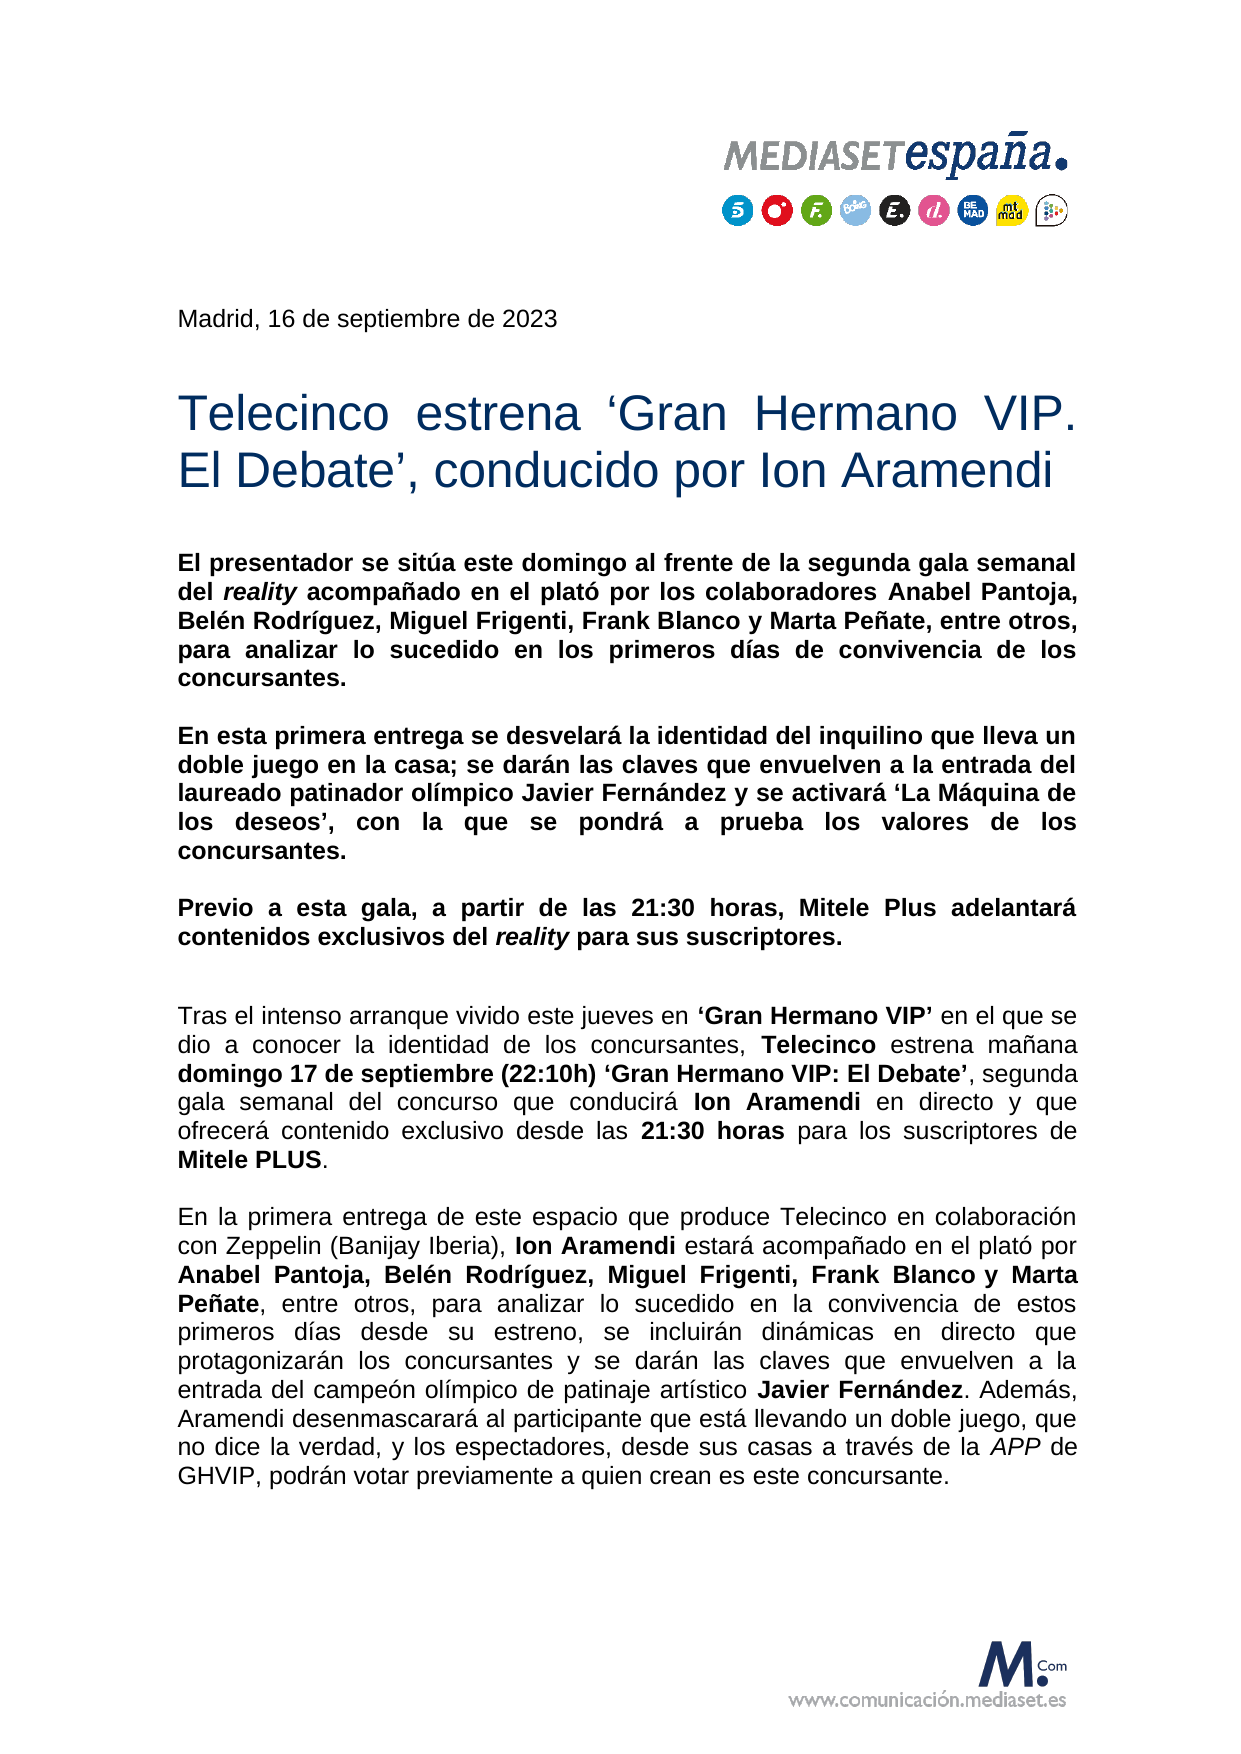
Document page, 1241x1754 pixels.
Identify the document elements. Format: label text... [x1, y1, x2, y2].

picture [722, 131, 1068, 227]
text Previo a esta gala, a partir de las 21:30 horas, Mitele Plus adelantará contenidos exclusivos del reality para sus suscriptores. [177, 893, 1078, 951]
picture [722, 217, 733, 227]
text El presentador se sitúa este domingo al frente de la segunda gala semanal del reality acompañado en el plató por los colaboradores Anabel Pantoja, Belén Rodríguez, Miguel Frigenti, Frank Blanco y Marta Peñate, entre otros, para analizar lo sucedido en los primeros días de convivencia de los concursantes. [177, 548, 1078, 692]
picture [776, 1618, 1239, 1725]
text Madrid, 16 de septiembre de 2023 [177, 304, 1078, 333]
text Telecinco estrena ‘Gran Hermano VIP. El Debate’, conducido por Ion Aramendi [177, 383, 1078, 498]
text En esta primera entrega se desvelará la identidad del inquilino que lleva un doble juego en la casa; se darán las claves que envuelven a la entrada del laureado patinador olímpico Javier Fernández y se activará ‘La Máquina de los deseos’, con la que se pondrá a prueba los valores de los concursantes. [177, 721, 1078, 864]
picture [733, 207, 743, 217]
text En la primera entrega de este espacio que produce Telecinco en colaboración con Zeppelin (Banijay Iberia), Ion Aramendi estará acompañado en el plató por Anabel Pantoja, Belén Rodríguez, Miguel Frigenti, Frank Blanco y Marta Peñate, entre otros, para analizar lo sucedido en la convivencia de estos primeros días desde su estreno, se incluirán dinámicas en directo que protagonizarán los concursantes y se darán las claves que envuelven a la entrada del campeón olímpico de patinaje artístico Javier Fernández. Además, Aramendi desenmascarará al participante que está llevando un doble juego, que no dice la verdad, y los espectadores, desde sus casas a través de la APP de GHVIP, podrán votar previamente a quien crean es este concursante. [177, 1202, 1078, 1490]
text Tras el intenso arranque vivido este jueves en ‘Gran Hermano VIP’ en el que se dio a conocer la identidad de los concursantes, Telecinco estrena mañana domingo 17 de septiembre (22:10h) ‘Gran Hermano VIP: El Debate’, segunda gala semanal del concurso que conducirá Ion Aramendi en directo y que ofrecerá contenido exclusivo desde las 21:30 horas para los suscriptores de Mitele PLUS. [177, 1001, 1078, 1174]
